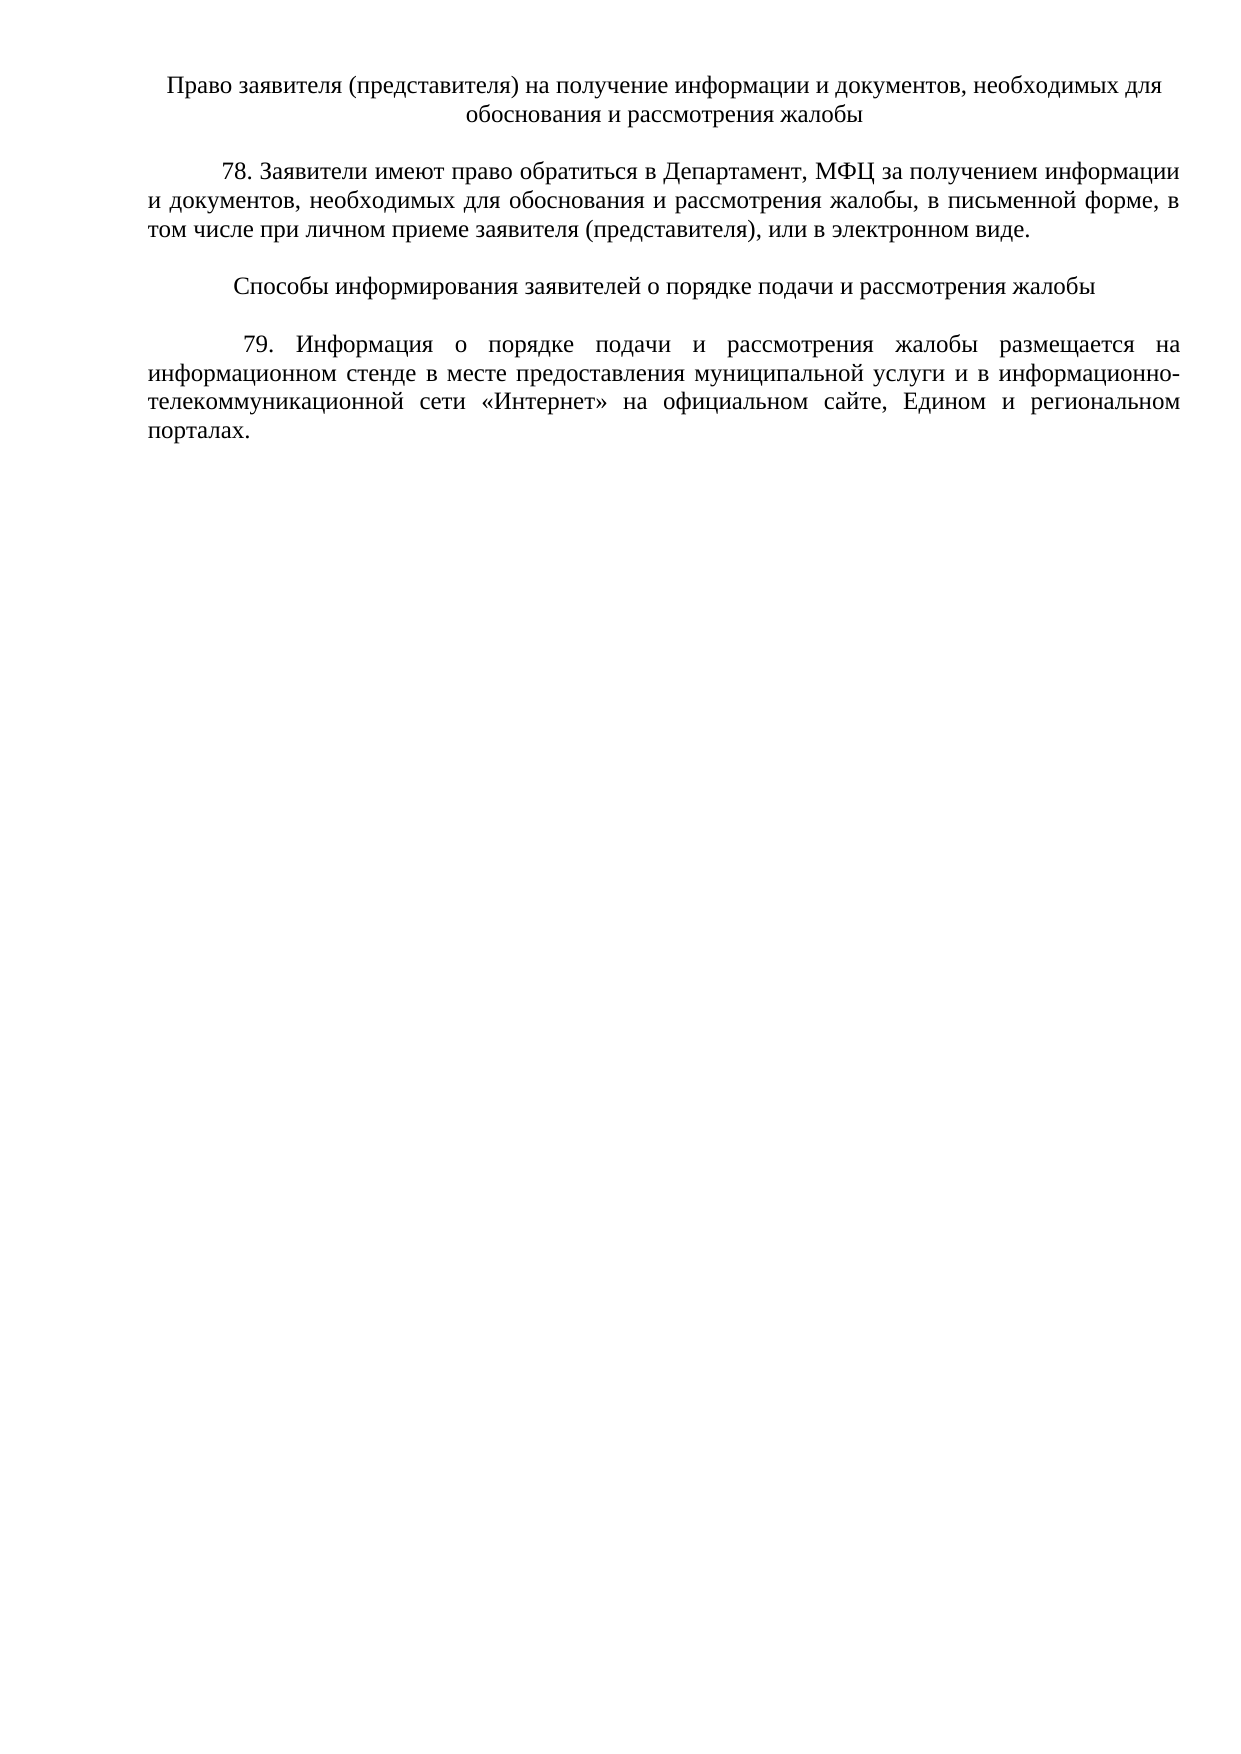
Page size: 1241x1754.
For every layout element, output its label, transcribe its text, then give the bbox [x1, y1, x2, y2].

text 79. Информация о порядке подачи и рассмотрения жалобы размещается на информационном стенде в месте предоставления муниципальной услуги и в информационно-телекоммуникационной сети «Интернет» на официальном сайте, Едином и региональном порталах. [148, 329, 1181, 444]
text Право заявителя (представителя) на получение информации и документов, необходимых для обоснования и рассмотрения жалобы [148, 70, 1181, 128]
text 78. Заявители имеют право обратиться в Департамент, МФЦ за получением информации и документов, необходимых для обоснования и рассмотрения жалобы, в письменной форме, в том числе при личном приеме заявителя (представителя), или в электронном виде. [148, 156, 1181, 243]
text Способы информирования заявителей о порядке подачи и рассмотрения жалобы [148, 271, 1181, 300]
